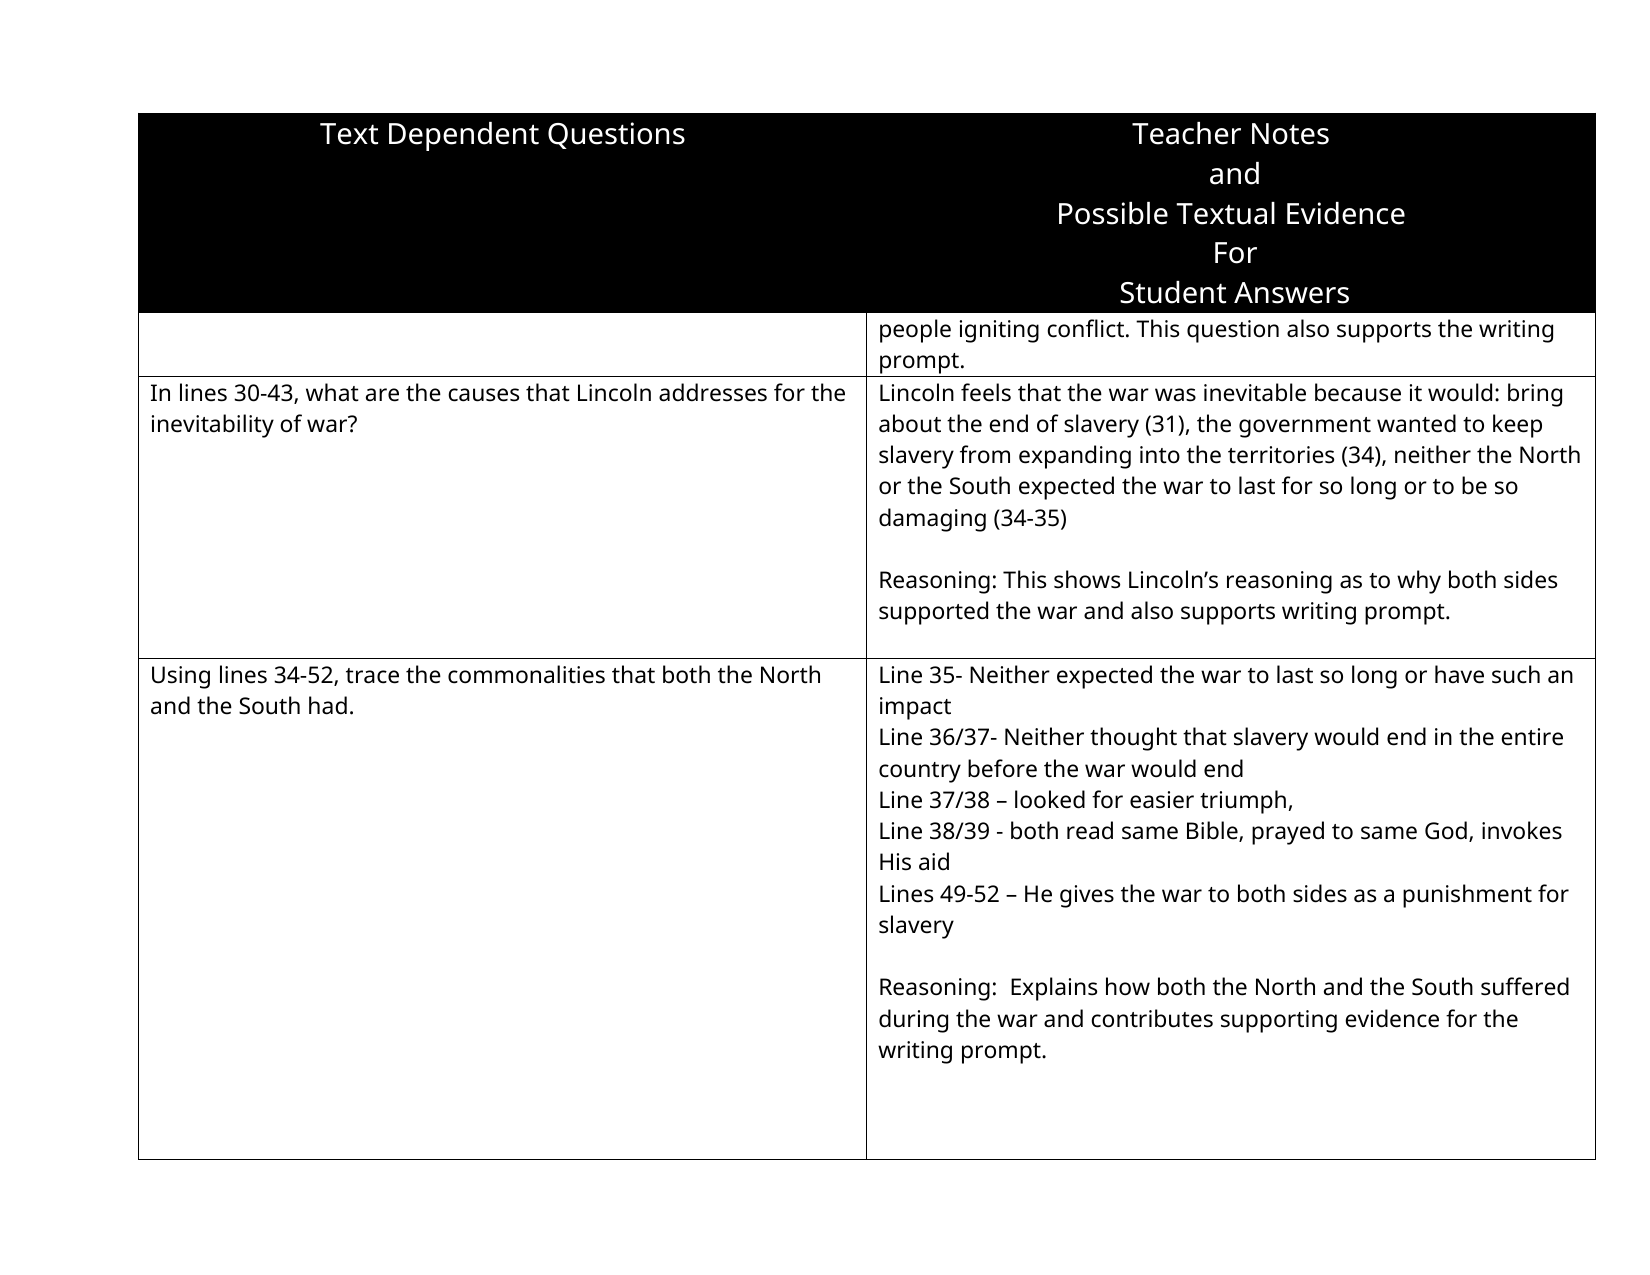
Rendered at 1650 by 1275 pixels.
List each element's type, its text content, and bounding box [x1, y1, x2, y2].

table_cell Using lines 34-52, trace the commonalities that both the North and the South had. [139, 659, 866, 1159]
table_cell In lines 30-43, what are the causes that Lincoln addresses for the inevitability of war? [139, 377, 866, 658]
table_header Text Dependent Questions [139, 114, 866, 312]
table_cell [867, 313, 1595, 376]
table_cell Line 35- Neither expected the war to last so long or have such an impact Line 36/37- Neither thought that slavery would end in the entire country before the war would end Line 37/38 – looked for easier triumph, Line 38/39 - both read same Bible, prayed to same God, invokes His aid Lines 49-52 – He gives the war to both sides as a punishment for slavery Reasoning: Explains how both the North and the South suffered during the war and contributes supporting evidence for the writing prompt. [867, 659, 1595, 1159]
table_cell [139, 313, 866, 376]
table_cell Lincoln feels that the war was inevitable because it would: bring about the end of slavery (31), the government wanted to keep slavery from expanding into the territories (34), neither the North or the South expected the war to last for so long or to be so damaging (34-35) Reasoning: This shows Lincoln’s reasoning as to why both sides supported the war and also supports writing prompt. [867, 377, 1595, 658]
table_header Teacher Notes and Possible Textual Evidence For Student Answers [867, 114, 1595, 312]
